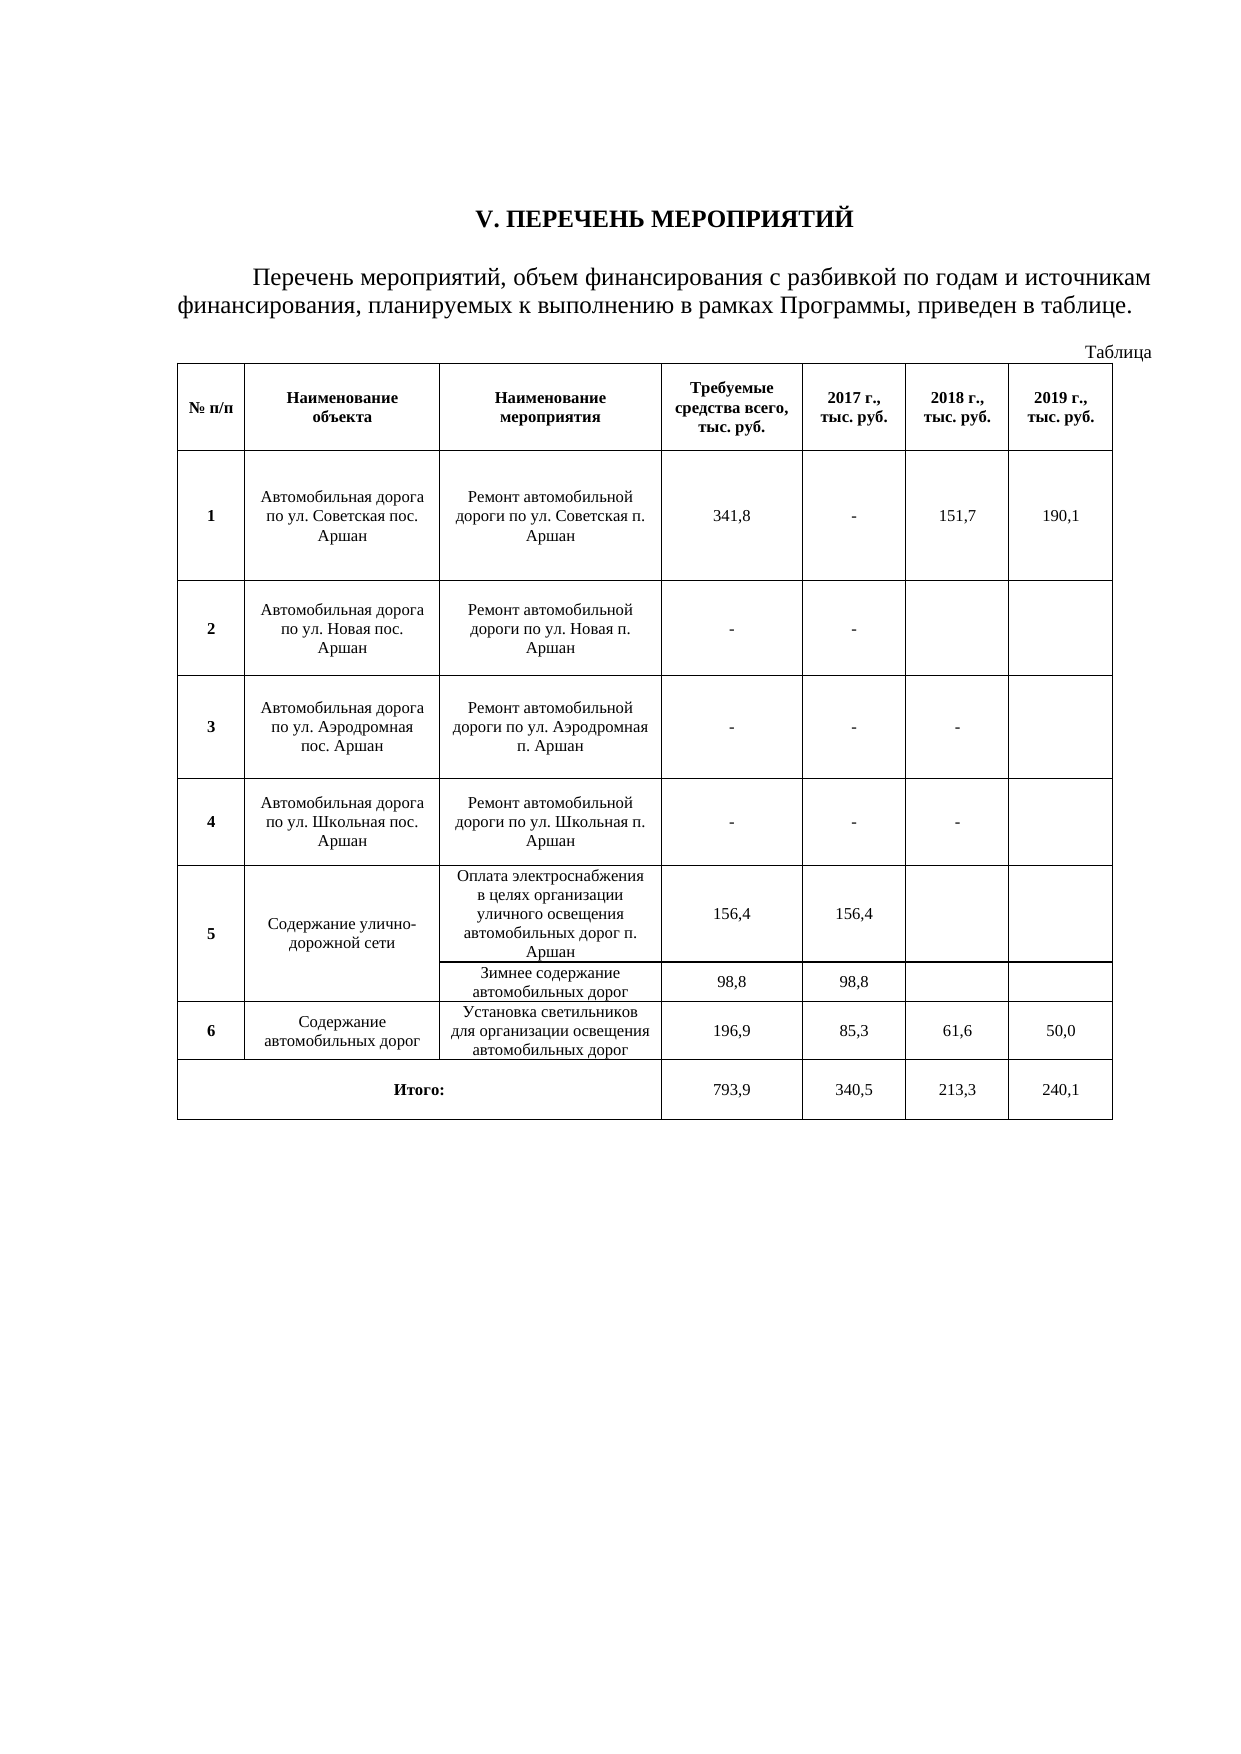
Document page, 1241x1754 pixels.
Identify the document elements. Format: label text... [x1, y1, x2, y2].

table_cell 50,0 [1009, 1002, 1112, 1059]
text Перечень мероприятий, объем финансирования с разбивкой по годам и источникам финансирования, планируемых к выполнению в рамках Программы, приведен в таблице. [177, 262, 1152, 319]
table_cell [1009, 581, 1112, 675]
table_cell - [803, 451, 905, 580]
table_cell Оплата электроснабжения в целях организации уличного освещения автомобильных дорог п. Аршан [440, 866, 661, 961]
table_cell Автомобильная дорога по ул. Советская пос. Аршан [245, 451, 439, 580]
text Таблица [177, 341, 1152, 362]
text V. ПЕРЕЧЕНЬ МЕРОПРИЯТИЙ [177, 204, 1152, 233]
table_header Требуемые средства всего, тыс. руб. [662, 364, 802, 450]
table_cell - [662, 779, 802, 864]
table_cell 156,4 [662, 866, 802, 961]
table_cell - [906, 676, 1008, 778]
table_cell Автомобильная дорога по ул. Аэродромная пос. Аршан [245, 676, 439, 778]
table_header ., тыс. руб. [906, 364, 1008, 450]
table_cell - [803, 779, 905, 864]
table_header Наименование мероприятия [440, 364, 661, 450]
table_cell Зимнее содержание автомобильных дорог [440, 963, 661, 1001]
table_cell 3 [178, 676, 244, 778]
table_cell [906, 866, 1008, 961]
table_cell [1009, 779, 1112, 864]
table_cell 240,1 [1009, 1060, 1112, 1119]
table_cell Ремонт автомобильной дороги по ул. Советская п. Аршан [440, 451, 661, 580]
table_cell Итого: [178, 1060, 661, 1119]
table_cell 61,6 [906, 1002, 1008, 1059]
table_cell 793,9 [662, 1060, 802, 1119]
table_cell 156,4 [803, 866, 905, 961]
table_cell - [662, 581, 802, 675]
table_cell Содержание улично-дорожной сети [245, 866, 439, 1001]
table_cell Ремонт автомобильной дороги по ул. Школьная п. Аршан [440, 779, 661, 864]
table_cell Автомобильная дорога по ул. Школьная пос. Аршан [245, 779, 439, 864]
table_cell - [803, 581, 905, 675]
table_cell 98,8 [803, 963, 905, 1001]
table_cell - [803, 676, 905, 778]
table_cell [1009, 676, 1112, 778]
table_cell 6 [178, 1002, 244, 1059]
table_cell 2 [178, 581, 244, 675]
table_cell - [662, 676, 802, 778]
table_header ., тыс. руб. [803, 364, 905, 450]
table_cell Содержание автомобильных дорог [245, 1002, 439, 1059]
table_header № п/п [178, 364, 244, 450]
table_cell 196,9 [662, 1002, 802, 1059]
table_cell [906, 581, 1008, 675]
table_cell Ремонт автомобильной дороги по ул. Новая п. Аршан [440, 581, 661, 675]
table_cell 1 [178, 451, 244, 580]
table_cell - [906, 779, 1008, 864]
table_cell 85,3 [803, 1002, 905, 1059]
table_cell 340,5 [803, 1060, 905, 1119]
table_cell [1009, 866, 1112, 961]
table_cell 341,8 [662, 451, 802, 580]
table_cell 5 [178, 866, 244, 1001]
table_header Наименование объекта [245, 364, 439, 450]
table_cell Установка светильников для организации освещения автомобильных дорог [440, 1002, 661, 1059]
table_cell [1009, 963, 1112, 1001]
table_cell [906, 963, 1008, 1001]
table_cell Автомобильная дорога по ул. Новая пос. Аршан [245, 581, 439, 675]
table_header ., тыс. руб. [1009, 364, 1112, 450]
table_cell 190,1 [1009, 451, 1112, 580]
table_cell 4 [178, 779, 244, 864]
table_cell 98,8 [662, 963, 802, 1001]
table_cell Ремонт автомобильной дороги по ул. Аэродромная п. Аршан [440, 676, 661, 778]
table_cell 151,7 [906, 451, 1008, 580]
table_cell 213,3 [906, 1060, 1008, 1119]
